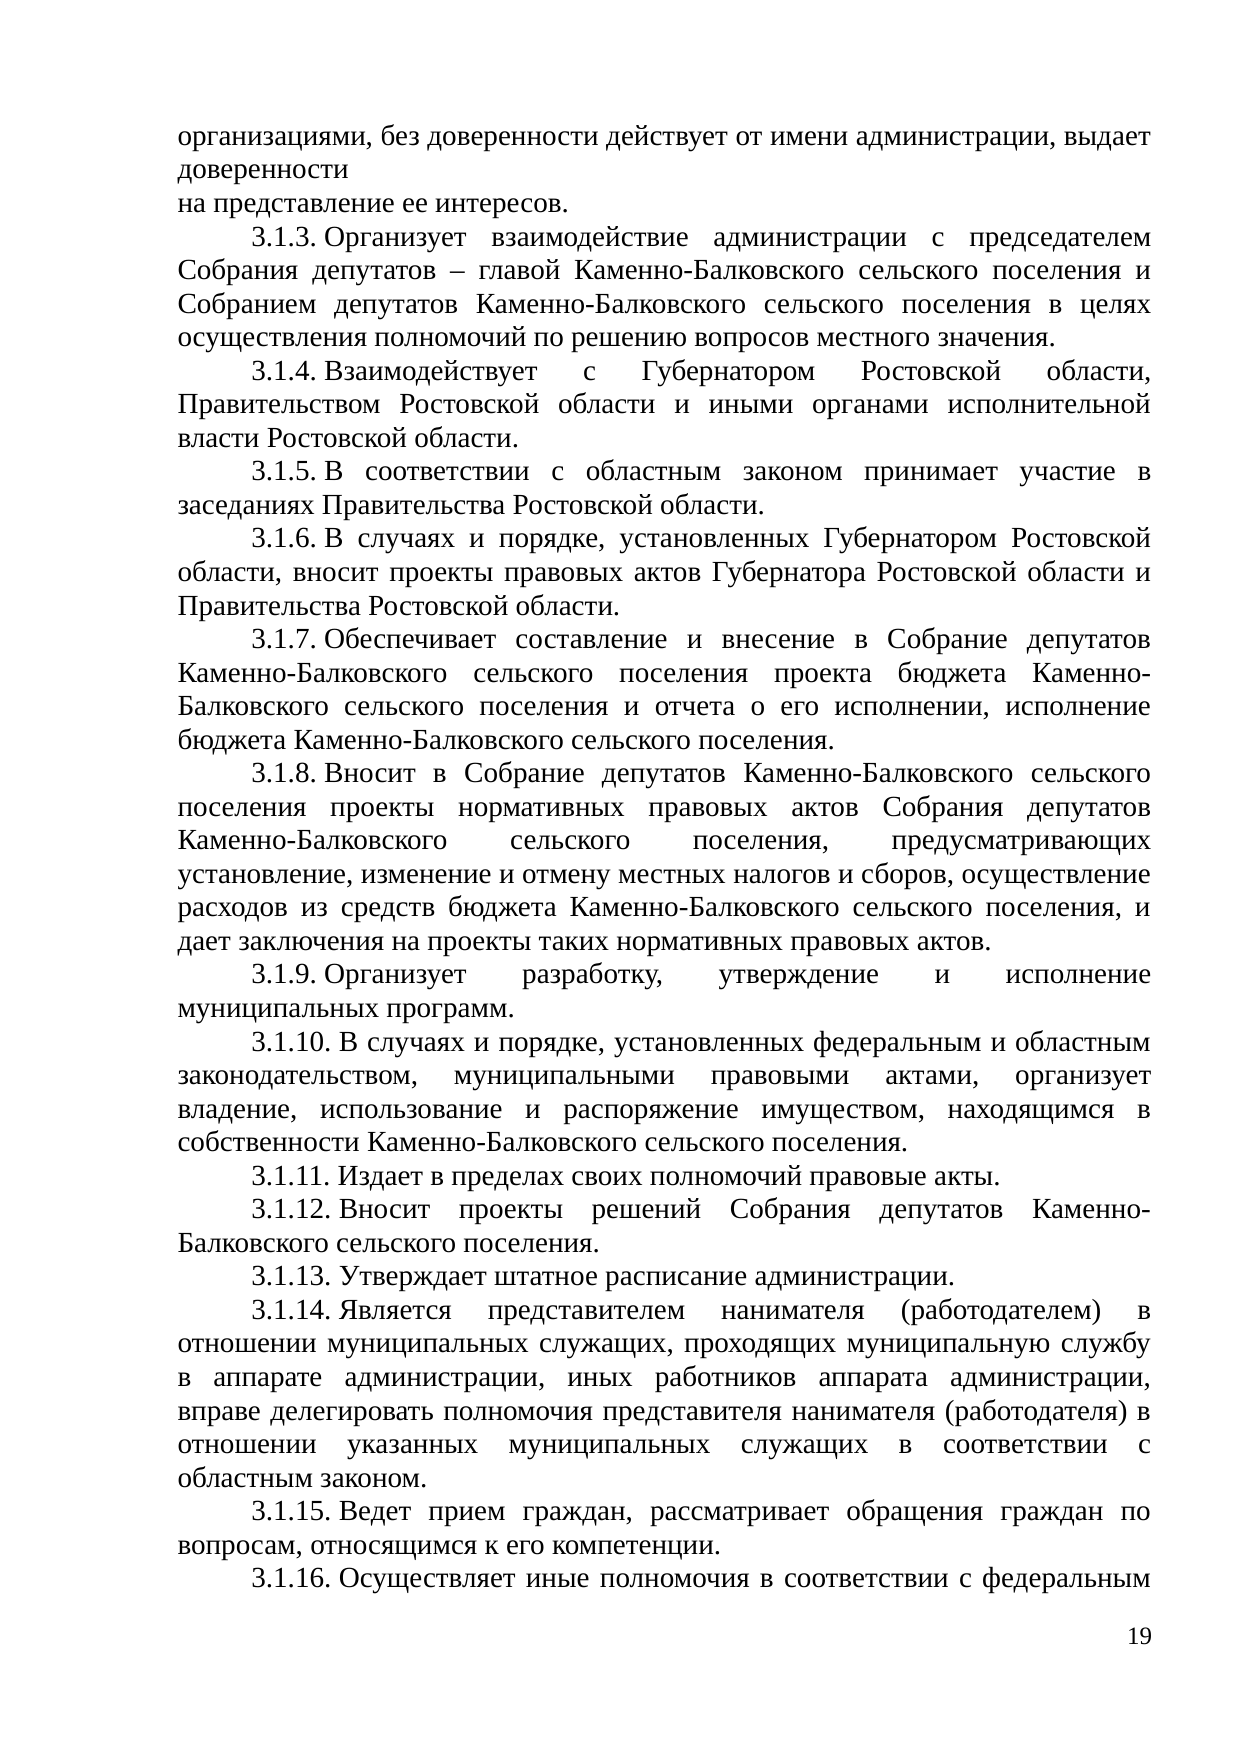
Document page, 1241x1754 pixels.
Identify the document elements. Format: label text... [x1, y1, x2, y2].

text 3.1.11. Издает в пределах своих полномочий правовые акты. [177, 1158, 1152, 1191]
text 3.1.3. Организует взаимодействие администрации с председателем Собрания депутатов – главой Каменно-Балковского сельского поселения и Собранием депутатов Каменно-Балковского сельского поселения в целях осуществления полномочий по решению вопросов местного значения. [177, 219, 1152, 353]
text 3.1.12. Вносит проекты решений Собрания депутатов Каменно-Балковского сельского поселения. [177, 1191, 1152, 1258]
text 3.1.7. Обеспечивает составление и внесение в Собрание депутатов Каменно-Балковского сельского поселения проекта бюджета Каменно-Балковского сельского поселения и отчета о его исполнении, исполнение бюджета Каменно-Балковского сельского поселения. [177, 621, 1152, 755]
text 3.1.14. Является представителем нанимателя (работодателем) в отношении муниципальных служащих, проходящих муниципальную службу в аппарате администрации, иных работников аппарата администрации, вправе делегировать полномочия представителя нанимателя (работодателя) в отношении указанных муниципальных служащих в соответствии с областным законом. [177, 1292, 1152, 1493]
text 3.1.8. Вносит в Собрание депутатов Каменно-Балковского сельского поселения проекты нормативных правовых актов Собрания депутатов Каменно-Балковского сельского поселения, предусматривающих установление, изменение и отмену местных налогов и сборов, осуществление расходов из средств бюджета Каменно-Балковского сельского поселения, и дает заключения на проекты таких нормативных правовых актов. [177, 755, 1152, 957]
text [177, 1560, 1152, 1594]
text 3.1.10. В случаях и порядке, установленных федеральным и областным законодательством, муниципальными правовыми актами, организует владение, использование и распоряжение имуществом, находящимся в собственности Каменно-Балковского сельского поселения. [177, 1024, 1152, 1158]
text 3.1.13. Утверждает штатное расписание администрации. [177, 1258, 1152, 1292]
text 3.1.5. В соответствии с областным законом принимает участие в заседаниях Правительства Ростовской области. [177, 453, 1152, 521]
text 3.1.6. В случаях и порядке, установленных Губернатором Ростовской области, вносит проекты правовых актов Губернатора Ростовской области и Правительства Ростовской области. [177, 521, 1152, 621]
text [177, 118, 1152, 219]
text 3.1.4. Взаимодействует с Губернатором Ростовской области, Правительством Ростовской области и иными органами исполнительной власти Ростовской области. [177, 353, 1152, 453]
text 3.1.15. Ведет прием граждан, рассматривает обращения граждан по вопросам, относящимся к его компетенции. [177, 1493, 1152, 1560]
text 3.1.9. Организует разработку, утверждение и исполнение муниципальных программ. [177, 957, 1152, 1024]
